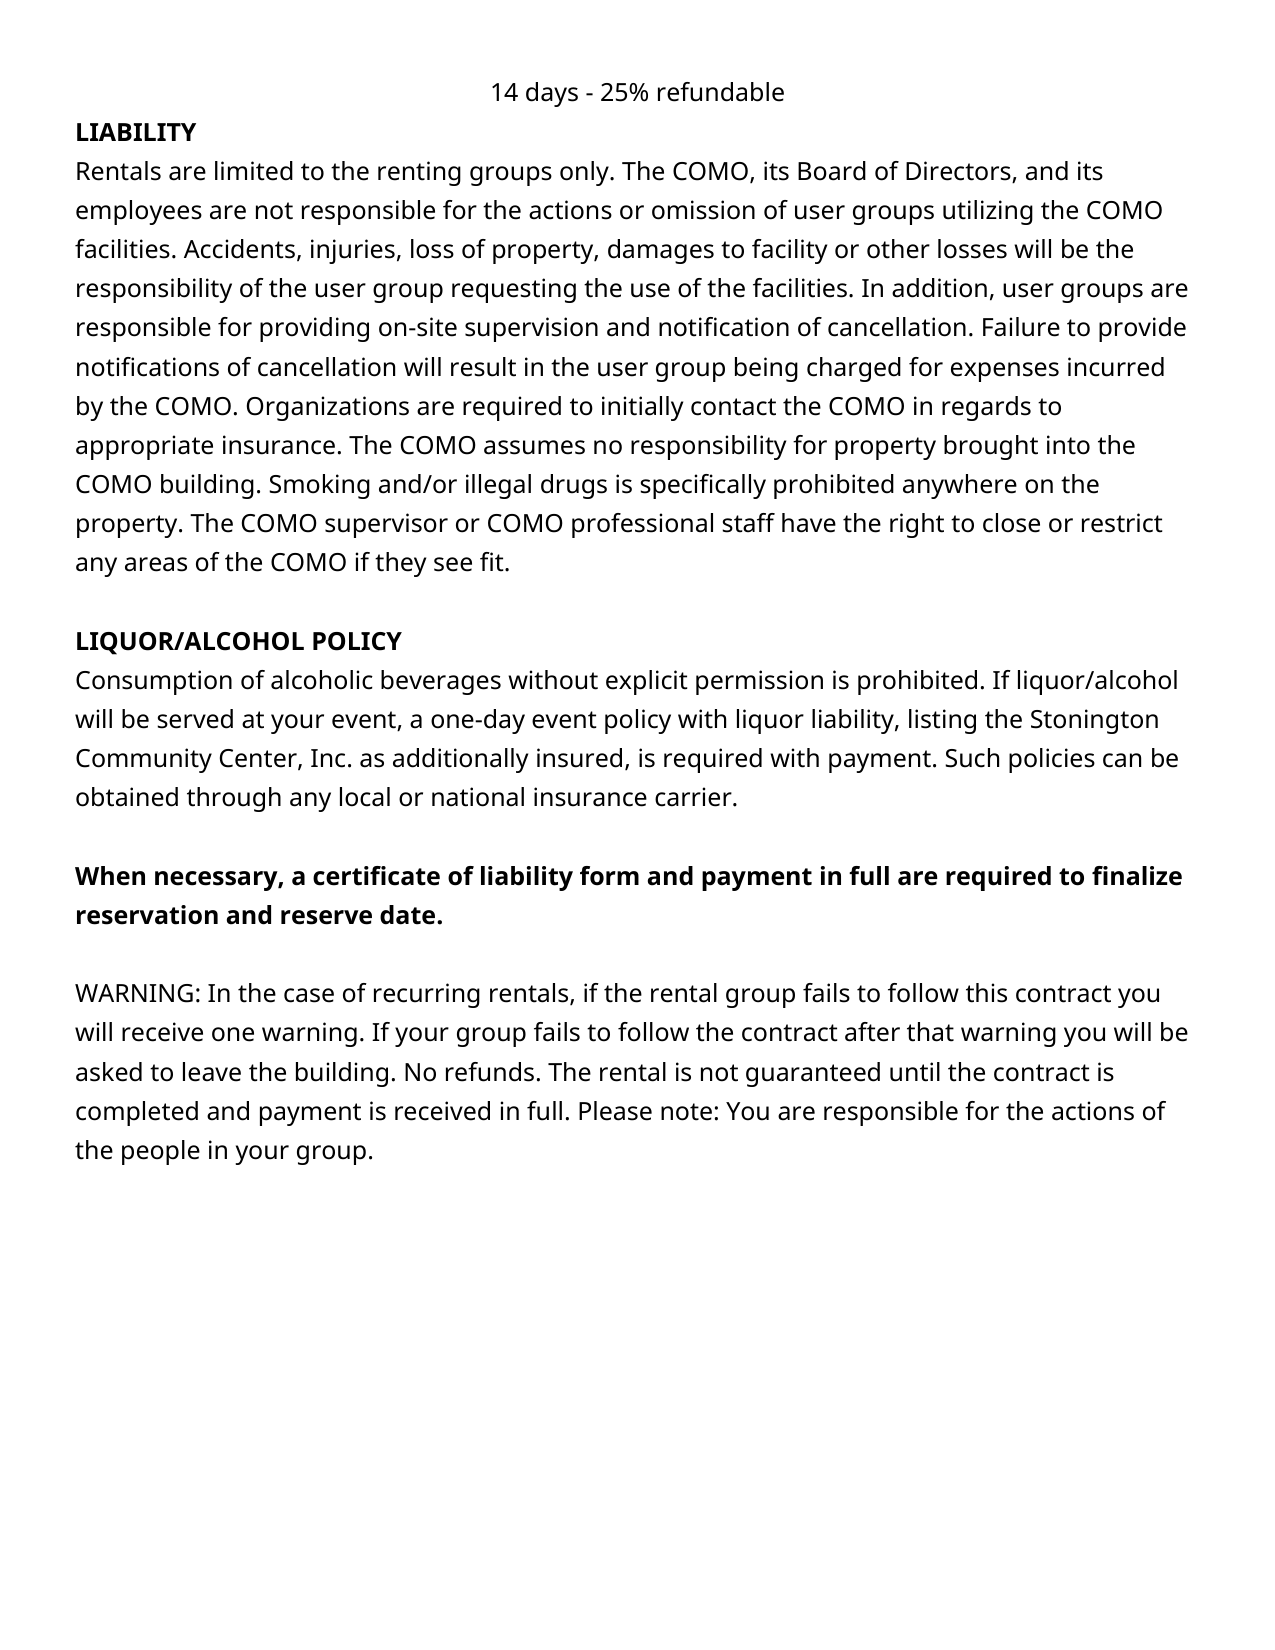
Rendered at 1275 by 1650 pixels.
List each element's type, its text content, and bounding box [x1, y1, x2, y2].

text 14 days - 25% refundable [75, 75, 1200, 109]
text Consumption of alcoholic beverages without explicit permission is prohibited. If liquor/alcohol will be served at your event, a one-day event policy with liquor liability, listing the Stonington Community Center, Inc. as additionally insured, is required with payment. Such policies can be obtained through any local or national insurance carrier. [75, 662, 1200, 814]
text WARNING: In the case of recurring rentals, if the rental group fails to follow this contract you will receive one warning. If your group fails to follow the contract after that warning you will be asked to leave the building. No refunds. The rental is not guaranteed until the contract is completed and payment is received in full. Please note: You are responsible for the actions of the people in your group. [75, 976, 1200, 1167]
text When necessary, a certificate of liability form and payment in full are required to finalize reservation and reserve date. [75, 858, 1200, 932]
text LIQUOR/ALCOHOL POLICY [75, 623, 1200, 657]
text Rentals are limited to the renting groups only. The COMO, its Board of Directors, and its employees are not responsible for the actions or omission of user groups utilizing the COMO facilities. Accidents, injuries, loss of property, damages to facility or other losses will be the responsibility of the user group requesting the use of the facilities. In addition, user groups are responsible for providing on-site supervision and notification of cancellation. Failure to provide notifications of cancellation will result in the user group being charged for expenses incurred by the COMO. Organizations are required to initially contact the COMO in regards to appropriate insurance. The COMO assumes no responsibility for property brought into the COMO building. Smoking and/or illegal drugs is specifically prohibited anywhere on the property. The COMO supervisor or COMO professional staff have the right to close or restrict any areas of the COMO if they see fit. [75, 153, 1200, 579]
text LIABILITY [75, 114, 1200, 148]
